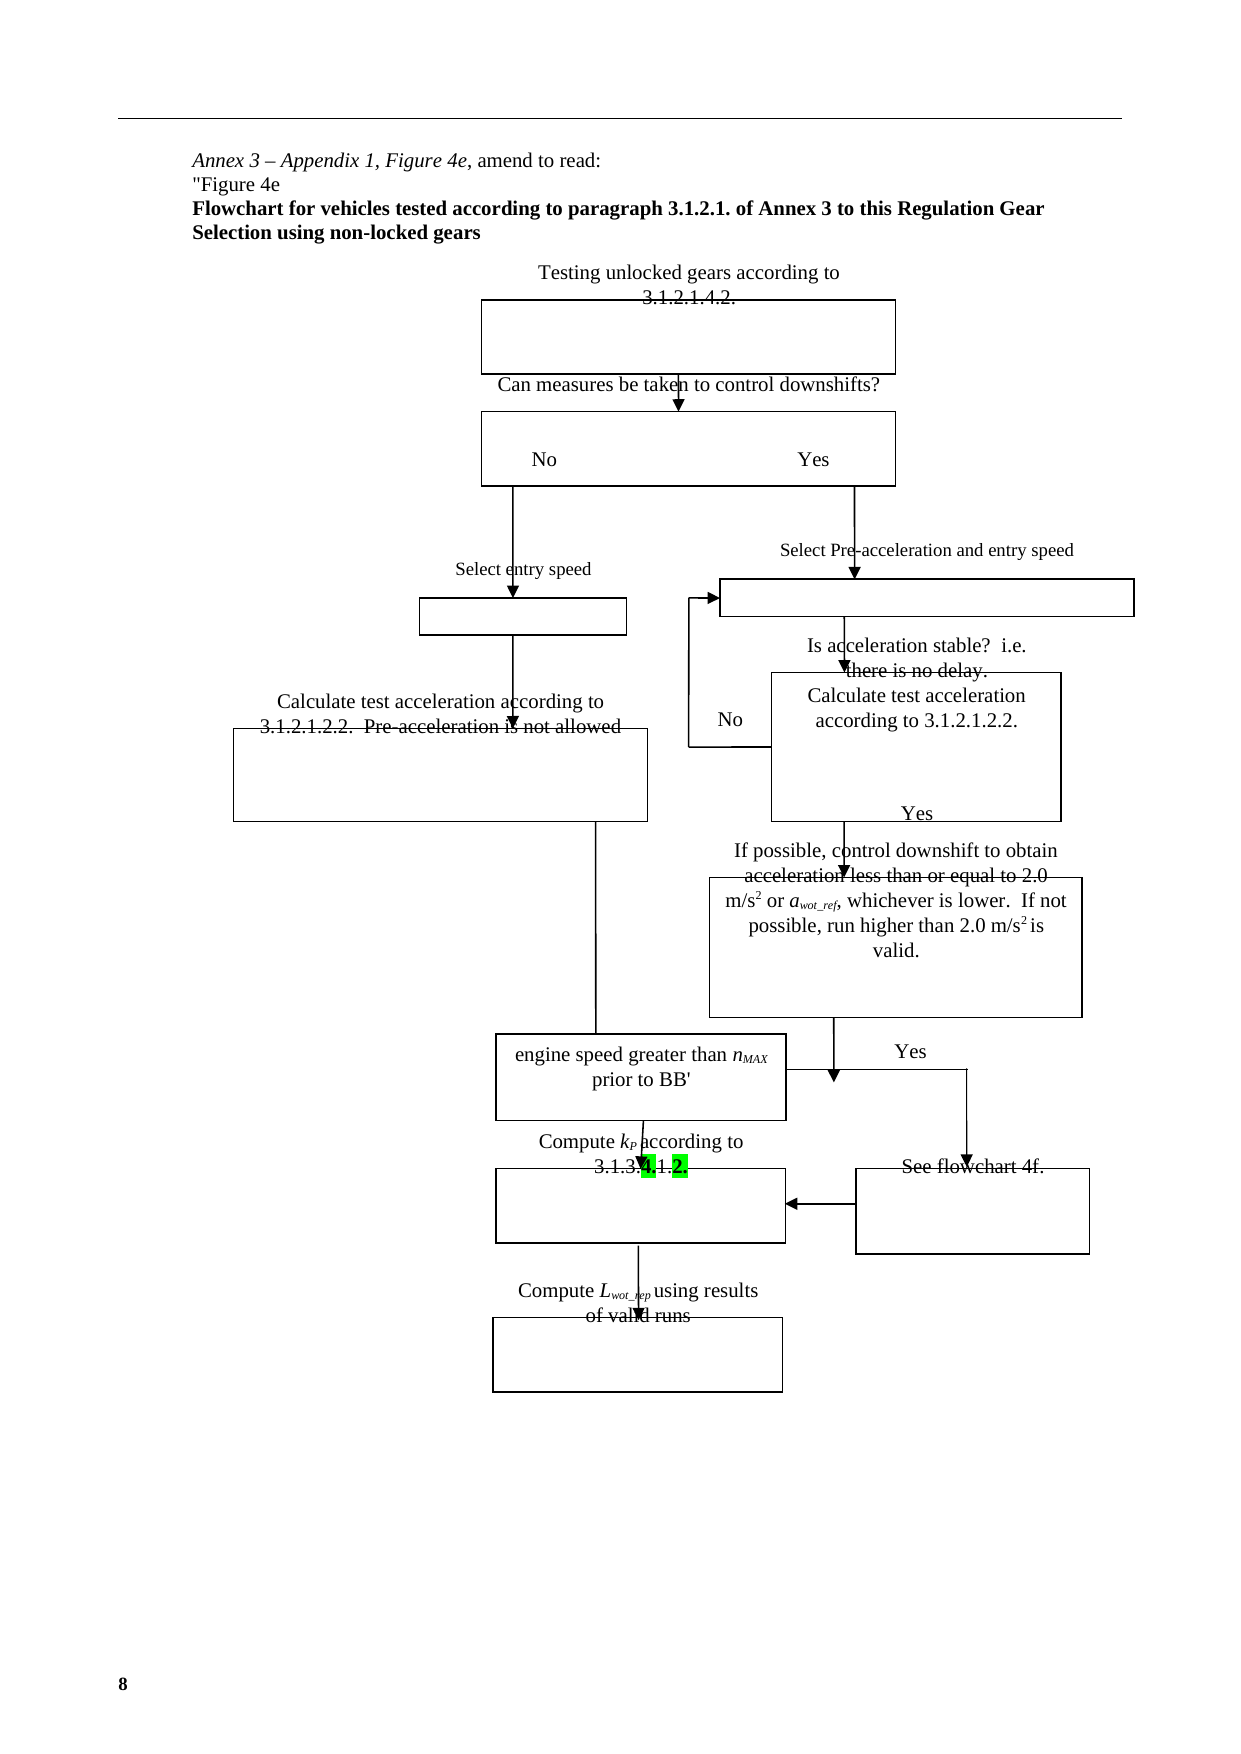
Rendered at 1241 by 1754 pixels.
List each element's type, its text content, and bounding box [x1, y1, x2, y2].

text Flowchart for vehicles tested according to paragraph 3.1.2.1. of Annex 3 to this Regulation Gear Selection using non-locked gears [192, 196, 1068, 1400]
text Annex 3 – Appendix 1, Figure 4e, amend to read: [192, 148, 1068, 172]
text "Figure 4e [192, 172, 1068, 196]
